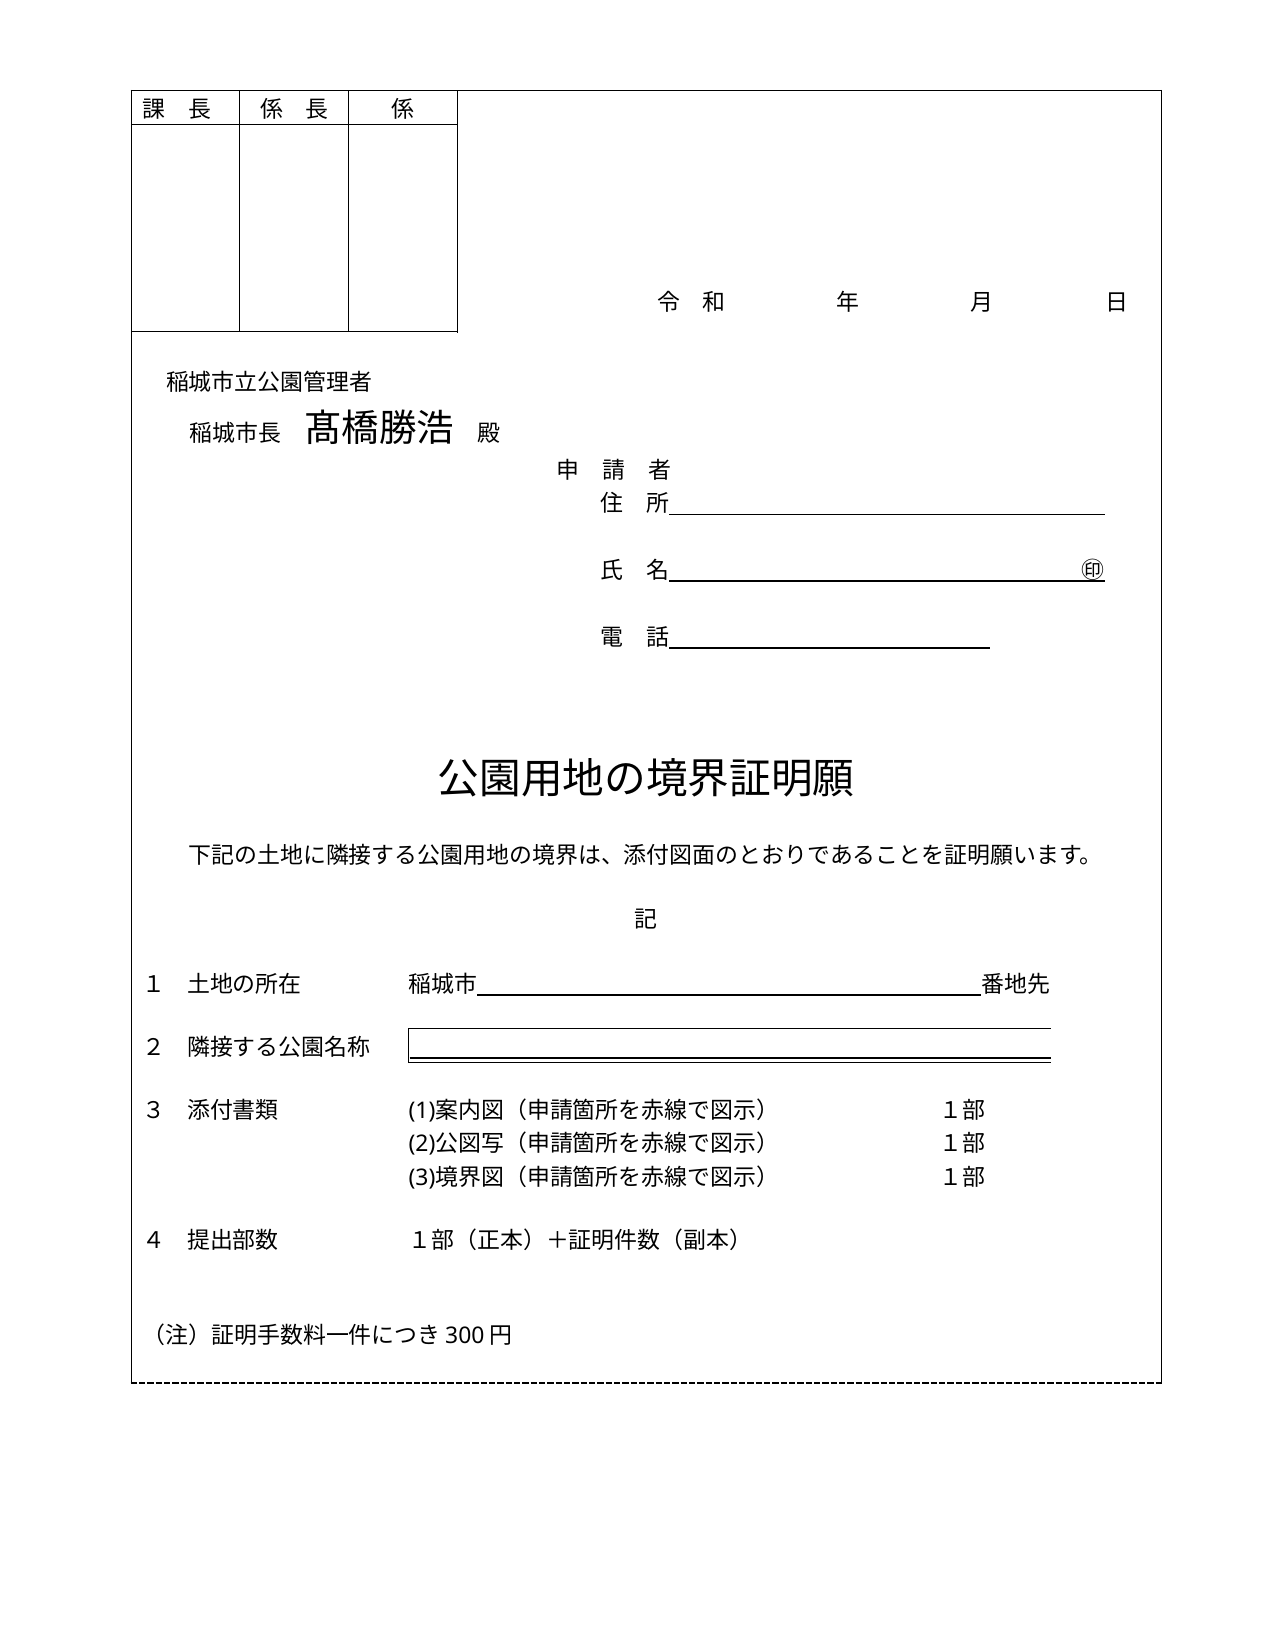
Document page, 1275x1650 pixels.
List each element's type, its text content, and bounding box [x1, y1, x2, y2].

table_header 係 長 [240, 91, 348, 124]
table_header 課 長 [132, 91, 239, 124]
table_cell [132, 125, 239, 331]
table_header 係 [349, 91, 457, 124]
table_cell [240, 125, 348, 331]
table_header 令和 年 月 日 [458, 91, 1161, 331]
table_cell 稲城市立公園管理者 稲城市長 髙橋勝浩 殿 申 請 者 住 所 氏 名 ㊞ 電 話 公園用地の境界証明願 下記の土地に隣接する公園用地の境界は、添付図面のとおりであることを証明願います。 記 土地の所在 稲城市 番地先 隣接する公園名称 添付書類 (1)案内図（申請箇所を赤線で図示） １部 (2)公図写（申請箇所を赤線で図示） １部 (3)境界図（申請箇所を赤線で図示） １部 提出部数 １部（正本）＋証明件数（副本） （注）証明手数料一件につき300円 [132, 331, 1161, 1382]
table_cell [349, 125, 457, 331]
